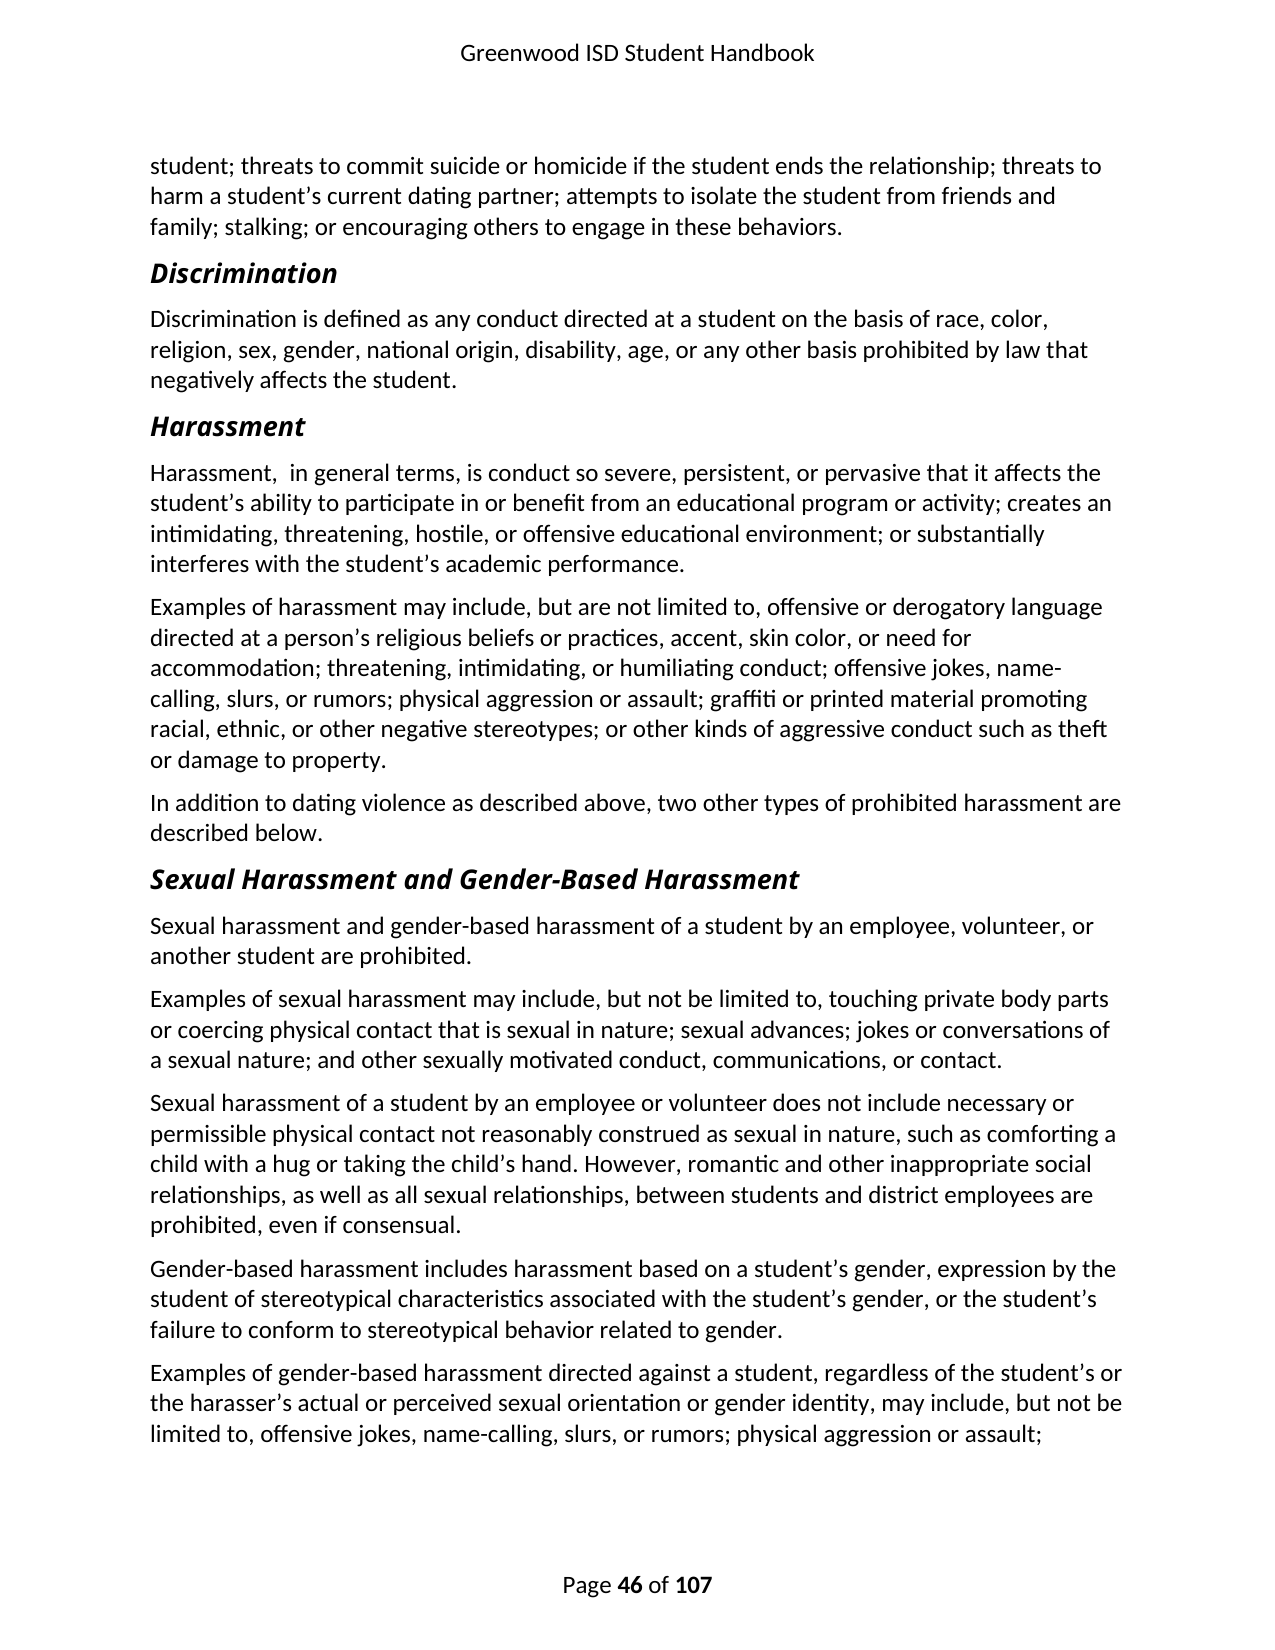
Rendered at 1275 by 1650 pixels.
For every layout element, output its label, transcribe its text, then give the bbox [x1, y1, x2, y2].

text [150, 1357, 1125, 1448]
text Gender-based harassment includes harassment based on a student’s gender, expression by the student of stereotypical characteristics associated with the student’s gender, or the student’s failure to conform to stereotypical behavior related to gender. [150, 1253, 1125, 1344]
text Discrimination is defined as any conduct directed at a student on the basis of race, color, religion, sex, gender, national origin, disability, age, or any other basis prohibited by law that negatively affects the student. [150, 303, 1125, 395]
subtitle Harassment [150, 407, 1125, 444]
text Sexual harassment of a student by an employee or volunteer does not include necessary or permissible physical contact not reasonably construed as sexual in nature, such as comforting a child with a hug or taking the child’s hand. However, romantic and other inappropriate social relationships, as well as all sexual relationships, between students and district employees are prohibited, even if consensual. [150, 1088, 1125, 1240]
text Harassment, in general terms, is conduct so severe, persistent, or pervasive that it affects the student’s ability to participate in or benefit from an educational program or activity; creates an intimidating, threatening, hostile, or offensive educational environment; or substantially interferes with the student’s academic performance. [150, 457, 1125, 579]
text Examples of harassment may include, but are not limited to, offensive or derogatory language directed at a person’s religious beliefs or practices, accent, skin color, or need for accommodation; threatening, intimidating, or humiliating conduct; offensive jokes, name-calling, slurs, or rumors; physical aggression or assault; graffiti or printed material promoting racial, ethnic, or other negative stereotypes; or other kinds of aggressive conduct such as theft or damage to property. [150, 591, 1125, 774]
subtitle Discrimination [150, 254, 1125, 291]
text Sexual harassment and gender-based harassment of a student by an employee, volunteer, or another student are prohibited. [150, 910, 1125, 971]
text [150, 150, 1125, 242]
text In addition to dating violence as described above, two other types of prohibited harassment are described below. [150, 787, 1125, 848]
subtitle Sexual Harassment and Gender-Based Harassment [150, 861, 1125, 897]
text Examples of sexual harassment may include, but not be limited to, touching private body parts or coercing physical contact that is sexual in nature; sexual advances; jokes or conversations of a sexual nature; and other sexually motivated conduct, communications, or contact. [150, 983, 1125, 1075]
